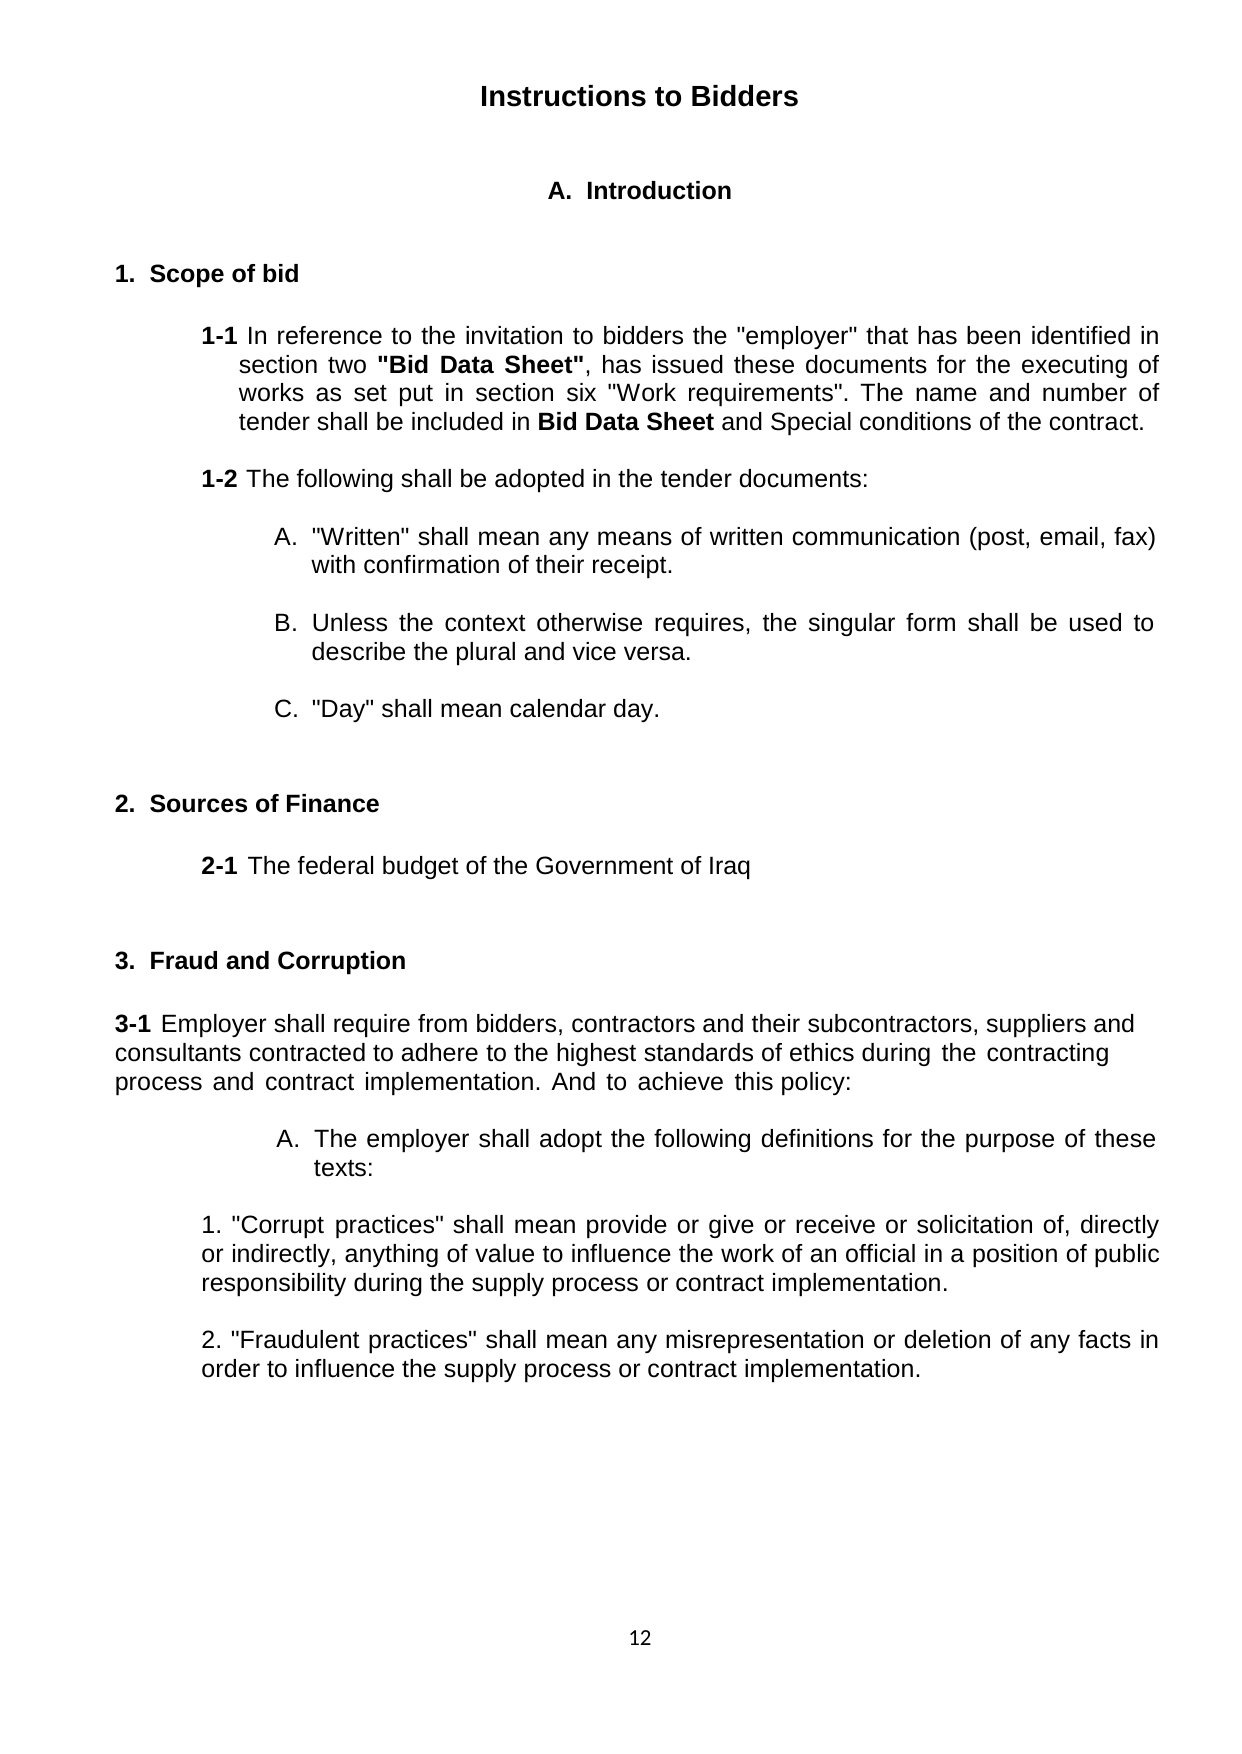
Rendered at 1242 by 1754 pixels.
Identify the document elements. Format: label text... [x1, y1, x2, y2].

text 2-1 The federal budget of the Government of Iraq [201, 851, 1167, 880]
text with confirmation of their receipt. [311, 551, 1167, 579]
subtitle 1. Scope of bid [114, 259, 1164, 288]
subtitle 3. Fraud and Corruption [114, 946, 1164, 974]
subtitle 2. Sources of Finance [114, 789, 1164, 818]
text A. "Written" shall mean any means of written communication (post, email, fax) [274, 522, 1167, 551]
text 3-1 Employer shall require from bidders, contractors and their subcontractors, suppliers and consultants contracted to adhere to the highest standards of ethics during the contracting process and contract implementation. And to achieve this policy: [114, 1009, 1164, 1096]
text B. Unless the context otherwise requires, the singular form shall be used to describe the plural and vice versa. [274, 608, 1160, 666]
text 1. "Corrupt practices" shall mean provide or give or receive or solicitation of, directly or indirectly, anything of value to influence the work of an official in a position of public responsibility during the supply process or contract implementation. [201, 1211, 1160, 1297]
text C. "Day" shall mean calendar day. [274, 694, 1167, 723]
text Instructions to Bidders [114, 79, 1164, 113]
text 1-2 The following shall be adopted in the tender documents: [201, 464, 1167, 493]
text A. The employer shall adopt the following definitions for the purpose of these texts: [276, 1124, 1160, 1182]
subtitle A. Introduction [114, 176, 1164, 205]
text 1-1 In reference to the invitation to bidders the "employer" that has been identified in section two "Bid Data Sheet", has issued these documents for the executing of works as set put in section six "Work requirements". The name and number of tender shall be included in Bid Data Sheet and Special conditions of the contract. [201, 321, 1160, 436]
text 2. "Fraudulent practices" shall mean any misrepresentation or deletion of any facts in order to influence the supply process or contract implementation. [201, 1326, 1160, 1383]
